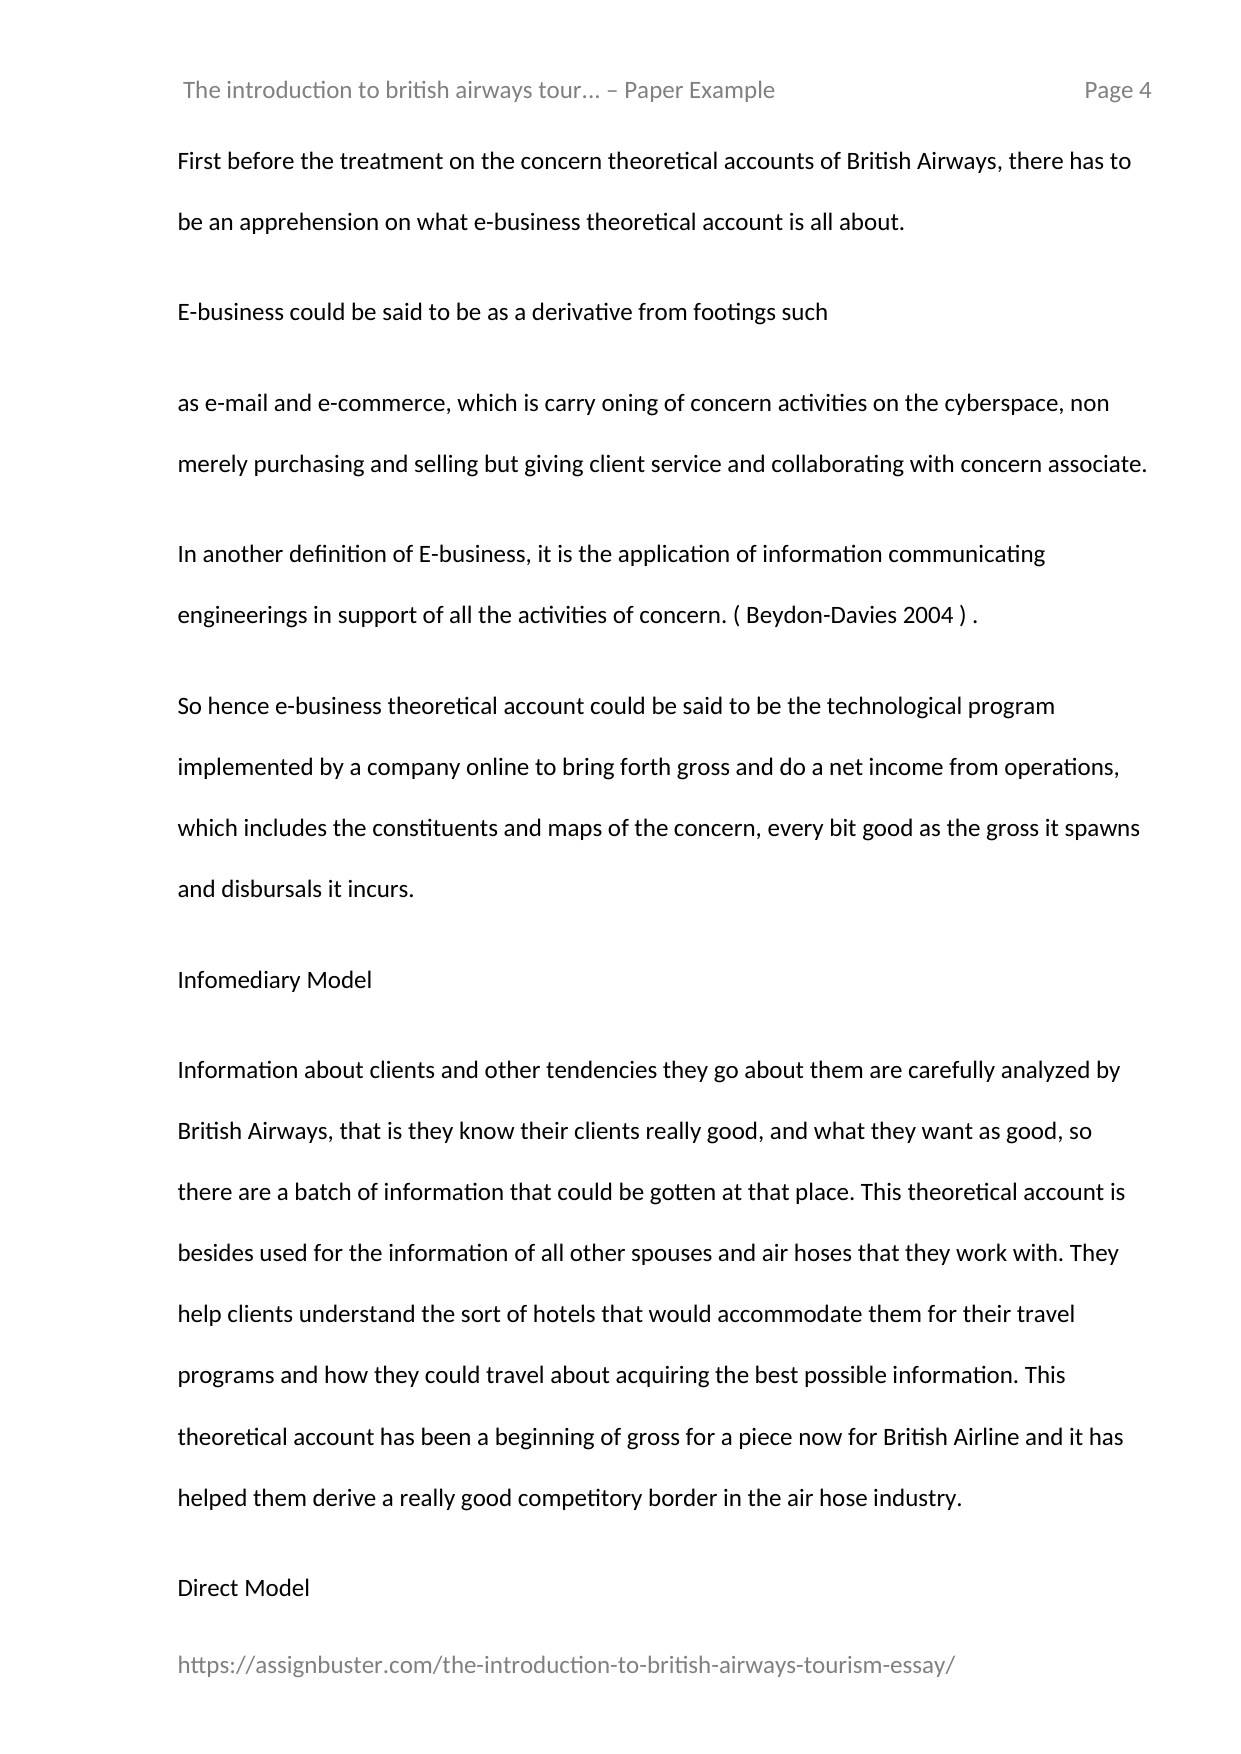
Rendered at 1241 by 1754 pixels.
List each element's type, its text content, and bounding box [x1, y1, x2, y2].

text Direct Model [177, 1572, 1152, 1603]
text Information about clients and other tendencies they go about them are carefully analyzed by British Airways, that is they know their clients really good, and what they want as good, so there are a batch of information that could be gotten at that place. This theoretical account is besides used for the information of all other spouses and air hoses that they work with. They help clients understand the sort of hotels that would accommodate them for their travel programs and how they could travel about acquiring the best possible information. This theoretical account has been a beginning of gross for a piece now for British Airline and it has helped them derive a really good competitory border in the air hose industry. [177, 1054, 1152, 1512]
text First before the treatment on the concern theoretical accounts of British Airways, there has to be an apprehension on what e-business theoretical account is all about. [177, 145, 1152, 237]
text Infomediary Model [177, 964, 1152, 994]
text In another definition of E-business, it is the application of information communicating engineerings in support of all the activities of concern. ( Beydon-Davies 2004 ) . [177, 539, 1152, 630]
text E-business could be said to be as a derivative from footings such [177, 297, 1152, 327]
text as e-mail and e-commerce, which is carry oning of concern activities on the cyberspace, non merely purchasing and selling but giving client service and collaborating with concern associate. [177, 387, 1152, 479]
text So hence e-business theoretical account could be said to be the technological program implemented by a company online to bring forth gross and do a net income from operations, which includes the constituents and maps of the concern, every bit good as the gross it spawns and disbursals it incurs. [177, 690, 1152, 904]
